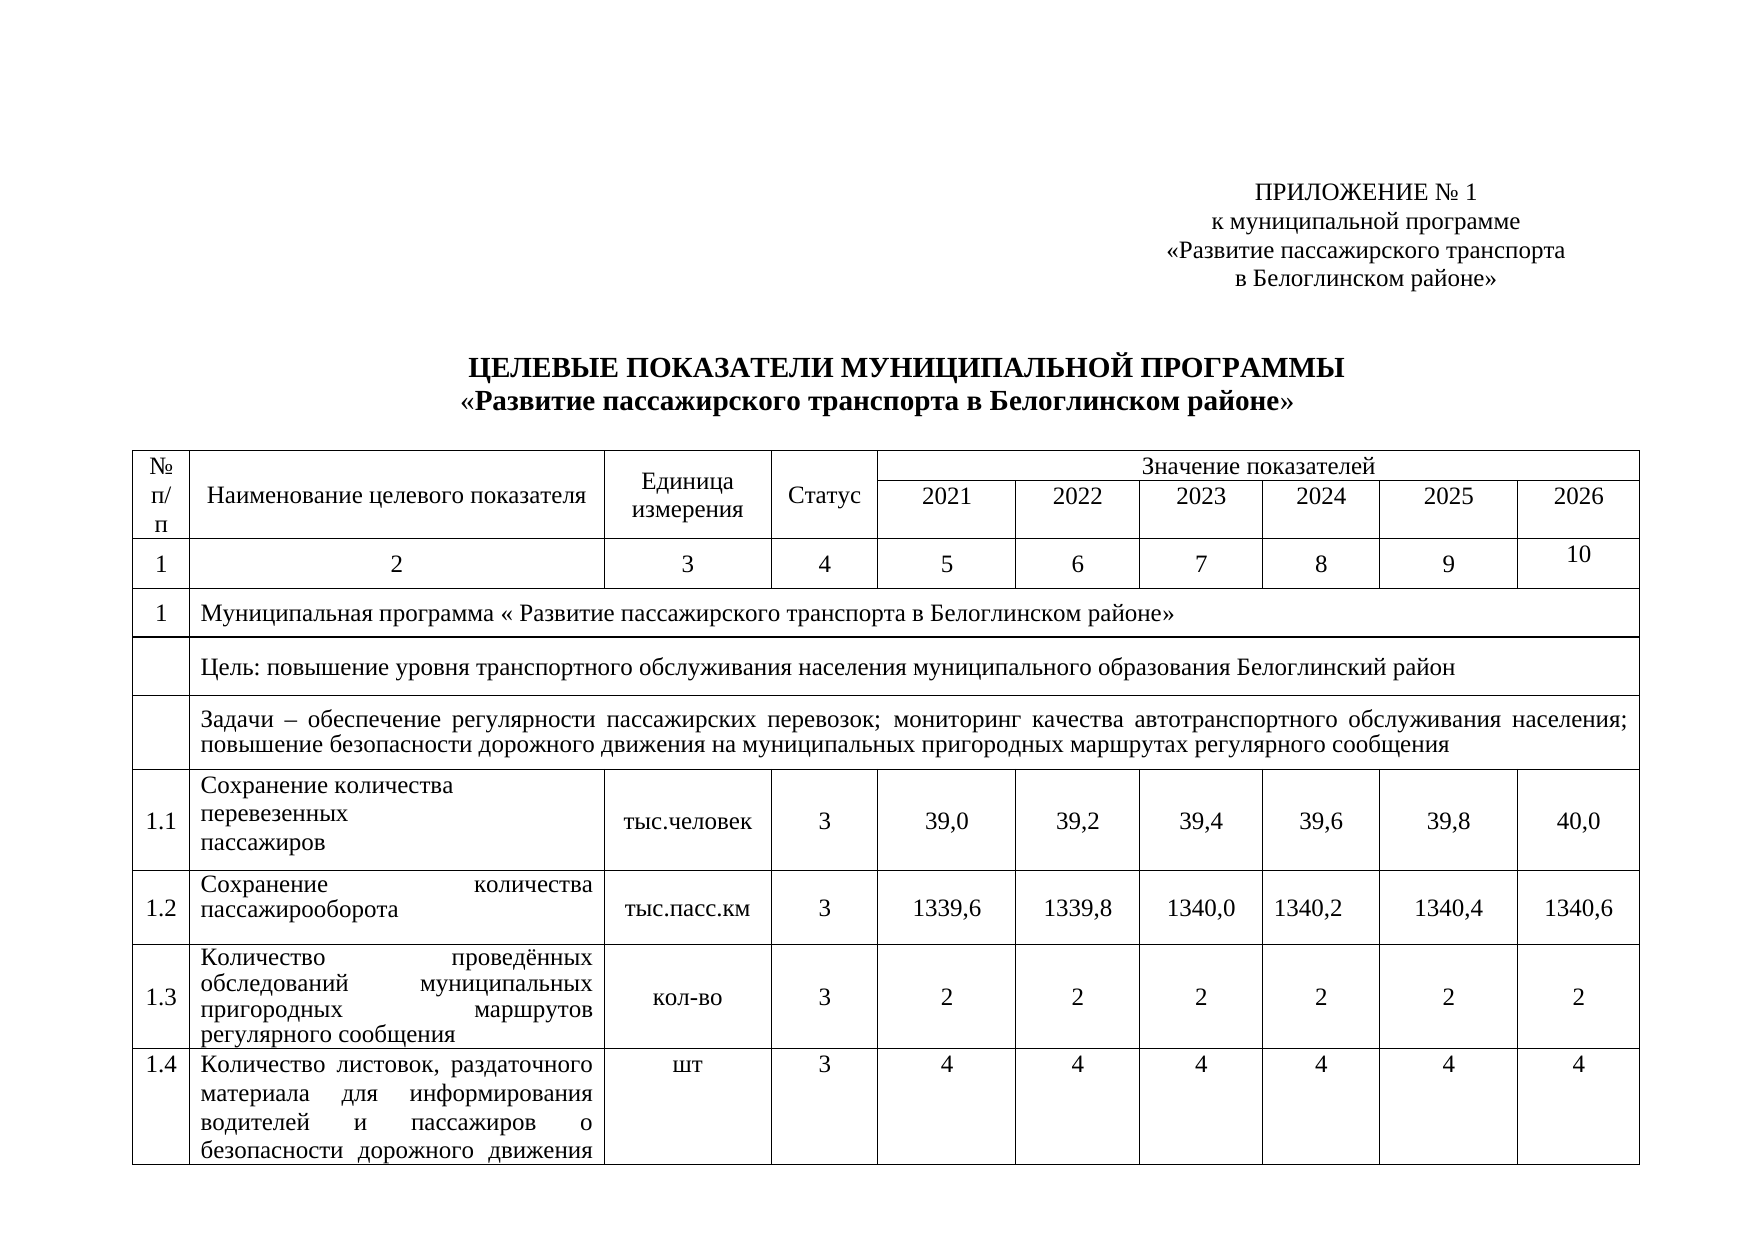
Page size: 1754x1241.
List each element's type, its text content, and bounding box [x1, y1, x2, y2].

text «Развитие пассажирского транспорта в Белоглинском районе» [118, 383, 1636, 417]
table_cell 4 [878, 1049, 1015, 1164]
table_cell Цель: повышение уровня транспортного обслуживания населения муниципального образования Белоглинский район [190, 638, 1639, 695]
text в Белоглинском районе» [1078, 263, 1639, 292]
table_cell 1340,2 [1263, 871, 1379, 944]
table_cell кол-во [605, 945, 771, 1048]
table_cell 2026 [1518, 481, 1639, 538]
table_cell 10 [1518, 539, 1639, 587]
table_cell 4 [1016, 1049, 1139, 1164]
table_cell Задачи – обеспечение регулярности пассажирских перевозок; мониторинг качества автотранспортного обслуживания населения; повышение безопасности дорожного движения на муниципальных пригородных маршрутах регулярного сообщения [190, 696, 1639, 769]
table_cell шт [605, 1049, 771, 1164]
table_cell 39,0 [878, 770, 1015, 870]
table_cell 1340,6 [1518, 871, 1639, 944]
table_cell 8 [1263, 539, 1379, 587]
table_cell 1.1 [133, 770, 189, 870]
table_cell тыс.пасс.км [605, 871, 771, 944]
table_cell 2 [1140, 945, 1262, 1048]
table_cell 3 [605, 539, 771, 587]
table_cell 2 [1263, 945, 1379, 1048]
table_cell 2 [1016, 945, 1139, 1048]
table_cell 2022 [1016, 481, 1139, 538]
table_cell 2 [190, 539, 604, 587]
table_cell 1339,8 [1016, 871, 1139, 944]
table_cell Сохранение количества перевезенных пассажиров [190, 770, 604, 870]
table_cell 39,2 [1016, 770, 1139, 870]
table_cell 2 [1518, 945, 1639, 1048]
table_cell Сохранение количества пассажирооборота [190, 871, 604, 944]
table_cell 2023 [1140, 481, 1262, 538]
table_cell тыс.человек [605, 770, 771, 870]
table_header Единица измерения [605, 451, 771, 538]
table_cell 4 [1380, 1049, 1517, 1164]
table_cell 2021 [878, 481, 1015, 538]
table_cell 3 [772, 871, 877, 944]
table_cell Муниципальная программа « Развитие пассажирского транспорта в Белоглинском районе» [190, 589, 1639, 636]
table_cell 40,0 [1518, 770, 1639, 870]
text ПРиложениЕ № 1 [1078, 177, 1639, 206]
table_header № п/п [133, 451, 189, 538]
table_cell 1339,6 [878, 871, 1015, 944]
table_header Наименование целевого показателя [190, 451, 604, 538]
table_cell 4 [772, 539, 877, 587]
text «Развитие пассажирского транспорта [1078, 235, 1639, 263]
table_cell 7 [1140, 539, 1262, 587]
table_cell [133, 696, 189, 769]
table_cell 5 [878, 539, 1015, 587]
table_header Значение показателей [878, 451, 1639, 480]
table_cell 9 [1380, 539, 1517, 587]
text к муниципальной программе [1078, 206, 1639, 235]
table_cell Количество проведённых обследований муниципальных пригородных маршрутов регулярного сообщения [190, 945, 604, 1048]
table_cell 4 [1140, 1049, 1262, 1164]
table_cell 39,4 [1140, 770, 1262, 870]
table_cell 3 [772, 770, 877, 870]
table_cell 1 [133, 539, 189, 587]
table_cell 39,6 [1263, 770, 1379, 870]
table_cell 1.2 [133, 871, 189, 944]
table_cell 1.3 [133, 945, 189, 1048]
table_cell 2 [1380, 945, 1517, 1048]
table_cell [190, 1049, 604, 1164]
table_header Статус [772, 451, 877, 538]
table_cell 1340,0 [1140, 871, 1262, 944]
text ЦЕЛЕВЫЕ ПОКАЗАТЕЛИ МУНИЦИПАЛЬНОЙ ПРОГРАММЫ [177, 350, 1636, 383]
table_cell 1340,4 [1380, 871, 1517, 944]
table_cell 4 [1263, 1049, 1379, 1164]
table_cell 3 [772, 945, 877, 1048]
table_cell 2024 [1263, 481, 1379, 538]
table_cell 3 [772, 1049, 877, 1164]
table_cell 2025 [1380, 481, 1517, 538]
table_cell 39,8 [1380, 770, 1517, 870]
table_cell 2 [878, 945, 1015, 1048]
table_cell 4 [1518, 1049, 1639, 1164]
table_cell 6 [1016, 539, 1139, 587]
table_cell 1.4 [133, 1049, 189, 1164]
table_cell [133, 638, 189, 695]
table_cell 1 [133, 589, 189, 636]
